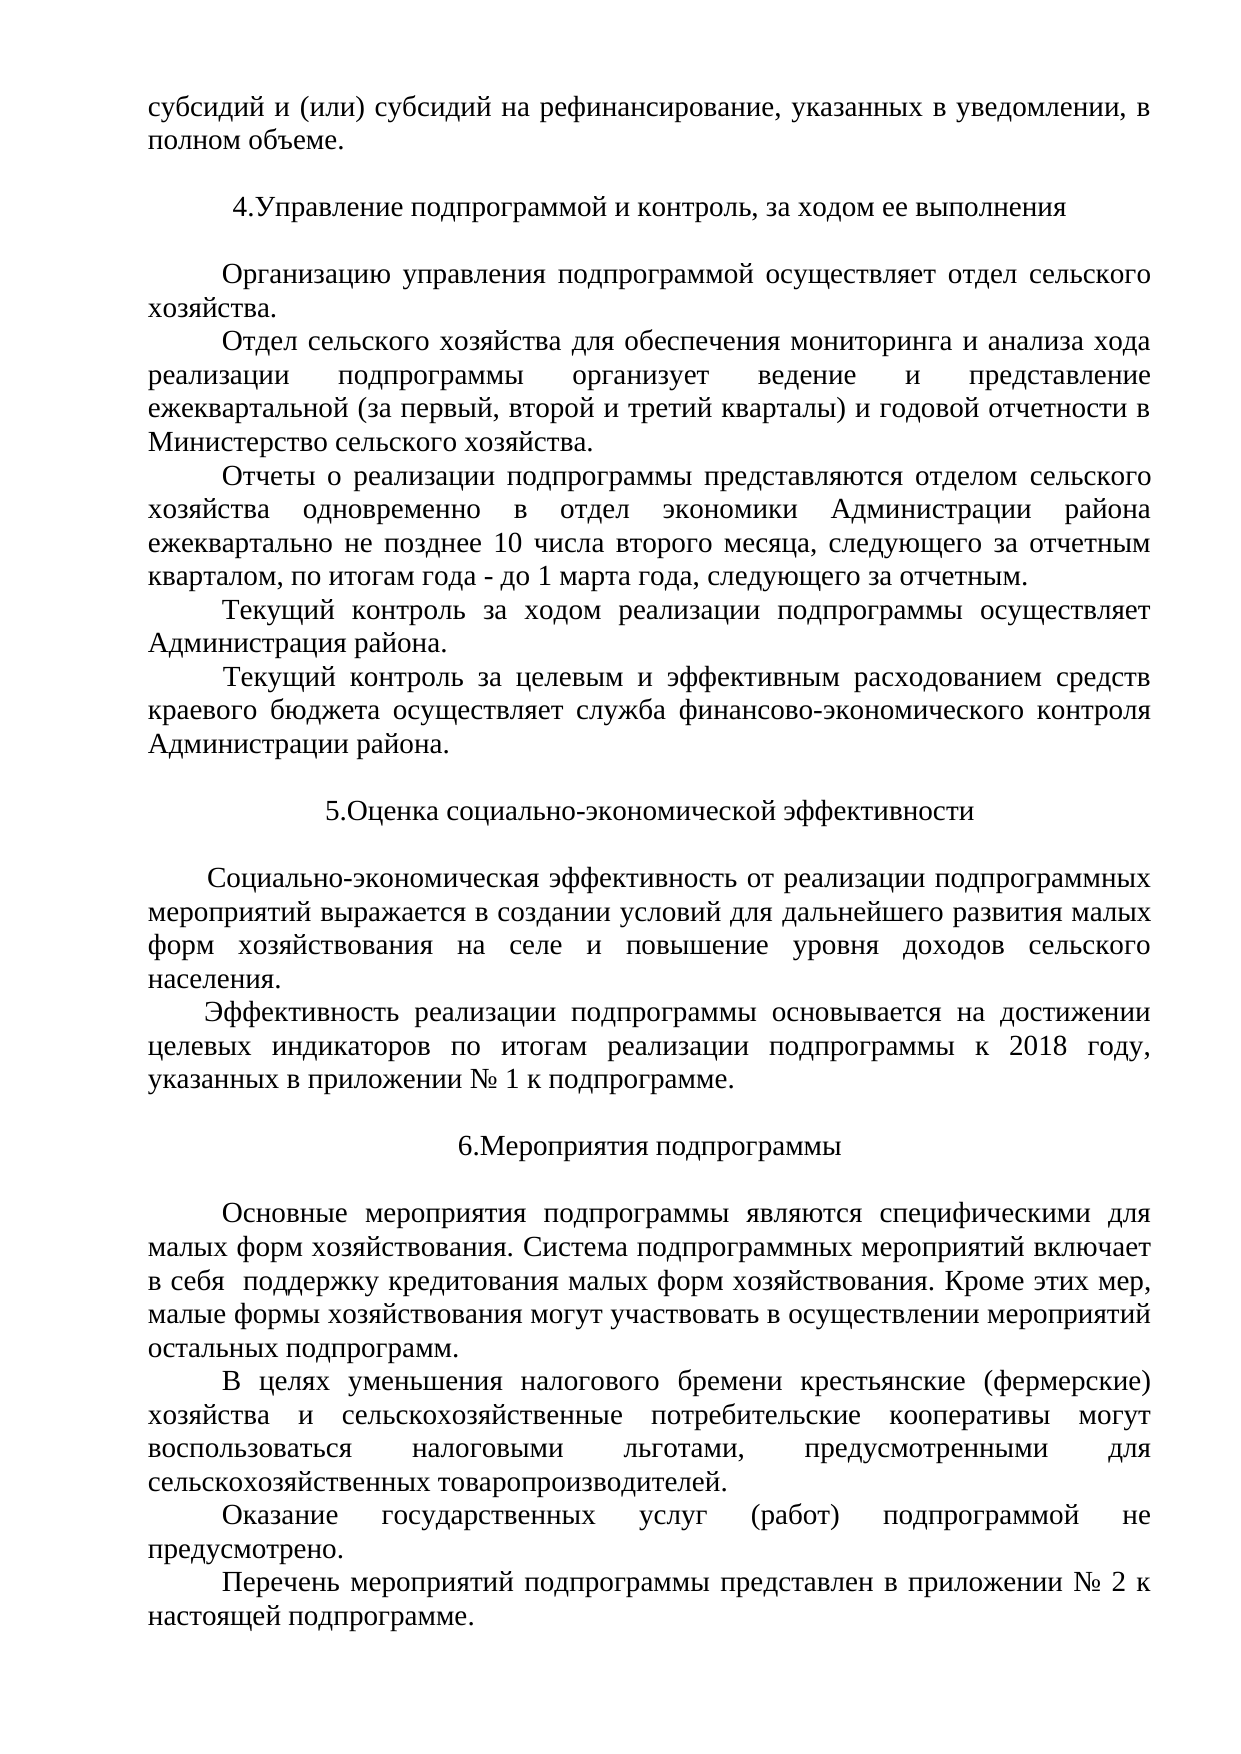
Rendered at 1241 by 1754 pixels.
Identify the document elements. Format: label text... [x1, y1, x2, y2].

text Перечень мероприятий подпрограммы представлен в приложении № 2 к настоящей подпрограмме. [148, 1564, 1152, 1632]
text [148, 89, 1152, 156]
text 6.Мероприятия подпрограммы [148, 1128, 1152, 1162]
text Отдел сельского хозяйства для обеспечения мониторинга и анализа хода реализации подпрограммы организует ведение и представление ежеквартальной (за первый, второй и третий кварталы) и годовой отчетности в Министерство сельского хозяйства. [148, 323, 1152, 458]
text Организацию управления подпрограммой осуществляет отдел сельского хозяйства. [148, 256, 1152, 323]
text Основные мероприятия подпрограммы являются специфическими для малых форм хозяйствования. Система подпрограммных мероприятий включает в себя поддержку кредитования малых форм хозяйствования. Кроме этих мер, малые формы хозяйствования могут участвовать в осуществлении мероприятий остальных подпрограмм. [148, 1196, 1152, 1363]
text Оказание государственных услуг (работ) подпрограммой не предусмотрено. [148, 1497, 1152, 1564]
text Эффективность реализации подпрограммы основывается на достижении целевых индикаторов по итогам реализации подпрограммы к 2018 году, указанных в приложении № 1 к подпрограмме. [148, 994, 1152, 1095]
text 5.Оценка социально-экономической эффективности [148, 793, 1152, 827]
text Отчеты о реализации подпрограммы представляются отделом сельского хозяйства одновременно в отдел экономики Администрации района ежеквартально не позднее 10 числа второго месяца, следующего за отчетным кварталом, по итогам года - до 1 марта года, следующего за отчетным. [148, 458, 1152, 592]
text Социально-экономическая эффективность от реализации подпрограммных мероприятий выражается в создании условий для дальнейшего развития малых форм хозяйствования на селе и повышение уровня доходов сельского населения. [148, 860, 1152, 994]
text Текущий контроль за целевым и эффективным расходованием средств краевого бюджета осуществляет служба финансово-экономического контроля Администрации района. [148, 659, 1152, 759]
text В целях уменьшения налогового бремени крестьянские (фермерские) хозяйства и сельскохозяйственные потребительские кооперативы могут воспользоваться налоговыми льготами, предусмотренными для сельскохозяйственных товаропроизводителей. [148, 1363, 1152, 1497]
text Текущий контроль за ходом реализации подпрограммы осуществляет Администрация района. [148, 592, 1152, 659]
text 4.Управление подпрограммой и контроль, за ходом ее выполнения [148, 189, 1152, 223]
